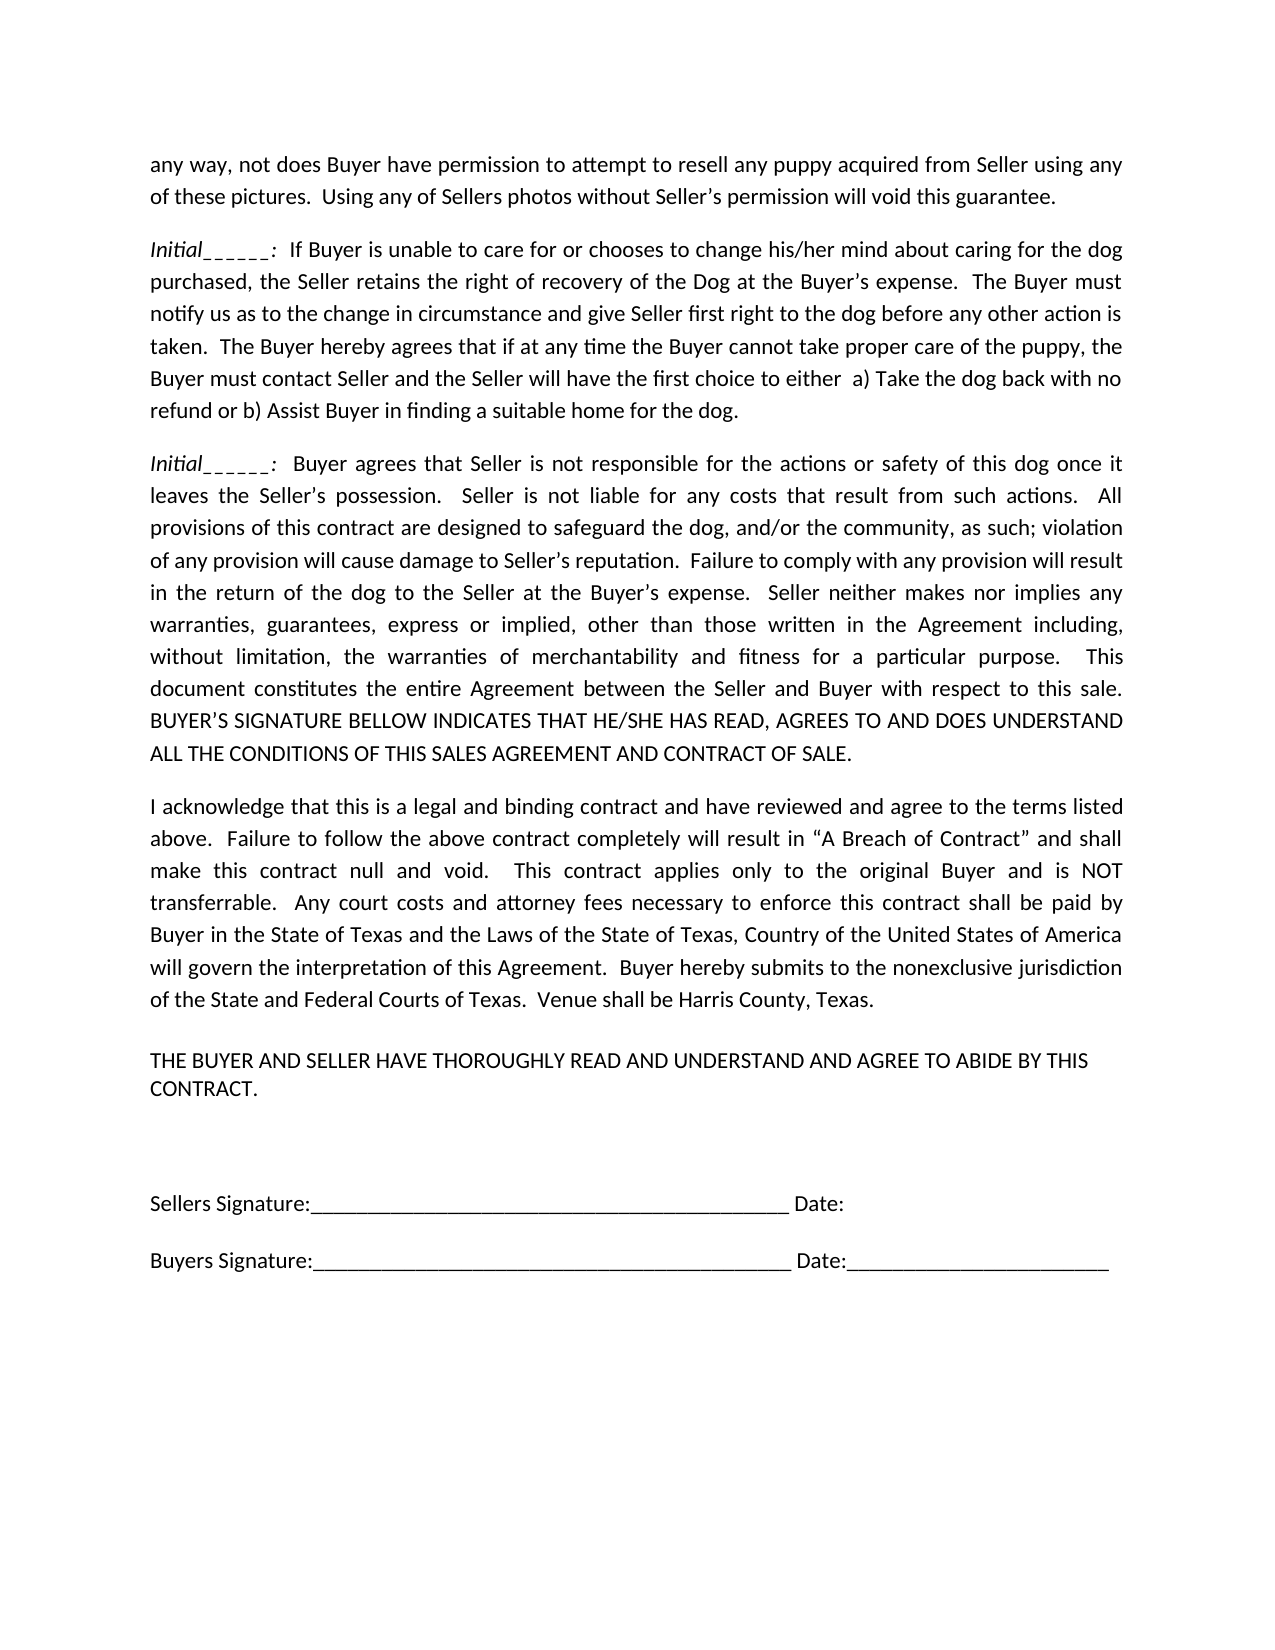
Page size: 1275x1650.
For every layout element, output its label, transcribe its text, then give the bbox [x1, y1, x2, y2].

text Initial______: If Buyer is unable to care for or chooses to change his/her mind about caring for the dog purchased, the Seller retains the right of recovery of the Dog at the Buyer’s expense. The Buyer must notify us as to the change in circumstance and give Seller first right to the dog before any other action is taken. The Buyer hereby agrees that if at any time the Buyer cannot take proper care of the puppy, the Buyer must contact Seller and the Seller will have the first choice to either a) Take the dog back with no refund or b) Assist Buyer in finding a suitable home for the dog. [150, 235, 1125, 424]
text Buyers Signature:__________________________________________ Date:_______________________ [150, 1246, 1125, 1274]
text THE BUYER AND SELLER HAVE THOROUGHLY READ AND UNDERSTAND AND AGREE TO ABIDE BY THIS CONTRACT. [150, 1046, 1125, 1102]
text Sellers Signature:__________________________________________ Date: [150, 1189, 1125, 1217]
text I acknowledge that this is a legal and binding contract and have reviewed and agree to the terms listed above. Failure to follow the above contract completely will result in “A Breach of Contract” and shall make this contract null and void. This contract applies only to the original Buyer and is NOT transferrable. Any court costs and attorney fees necessary to enforce this contract shall be paid by Buyer in the State of Texas and the Laws of the State of Texas, Country of the United States of America will govern the interpretation of this Agreement. Buyer hereby submits to the nonexclusive jurisdiction of the State and Federal Courts of Texas. Venue shall be Harris County, Texas. [150, 792, 1125, 1013]
text Initial______: Buyer agrees that Seller is not responsible for the actions or safety of this dog once it leaves the Seller’s possession. Seller is not liable for any costs that result from such actions. All provisions of this contract are designed to safeguard the dog, and/or the community, as such; violation of any provision will cause damage to Seller’s reputation. Failure to comply with any provision will result in the return of the dog to the Seller at the Buyer’s expense. Seller neither makes nor implies any warranties, guarantees, express or implied, other than those written in the Agreement including, without limitation, the warranties of merchantability and fitness for a particular purpose. This document constitutes the entire Agreement between the Seller and Buyer with respect to this sale. BUYER’S SIGNATURE BELLOW INDICATES THAT HE/SHE HAS READ, AGREES TO AND DOES UNDERSTAND ALL THE CONDITIONS OF THIS SALES AGREEMENT AND CONTRACT OF SALE. [150, 449, 1125, 767]
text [150, 150, 1125, 210]
